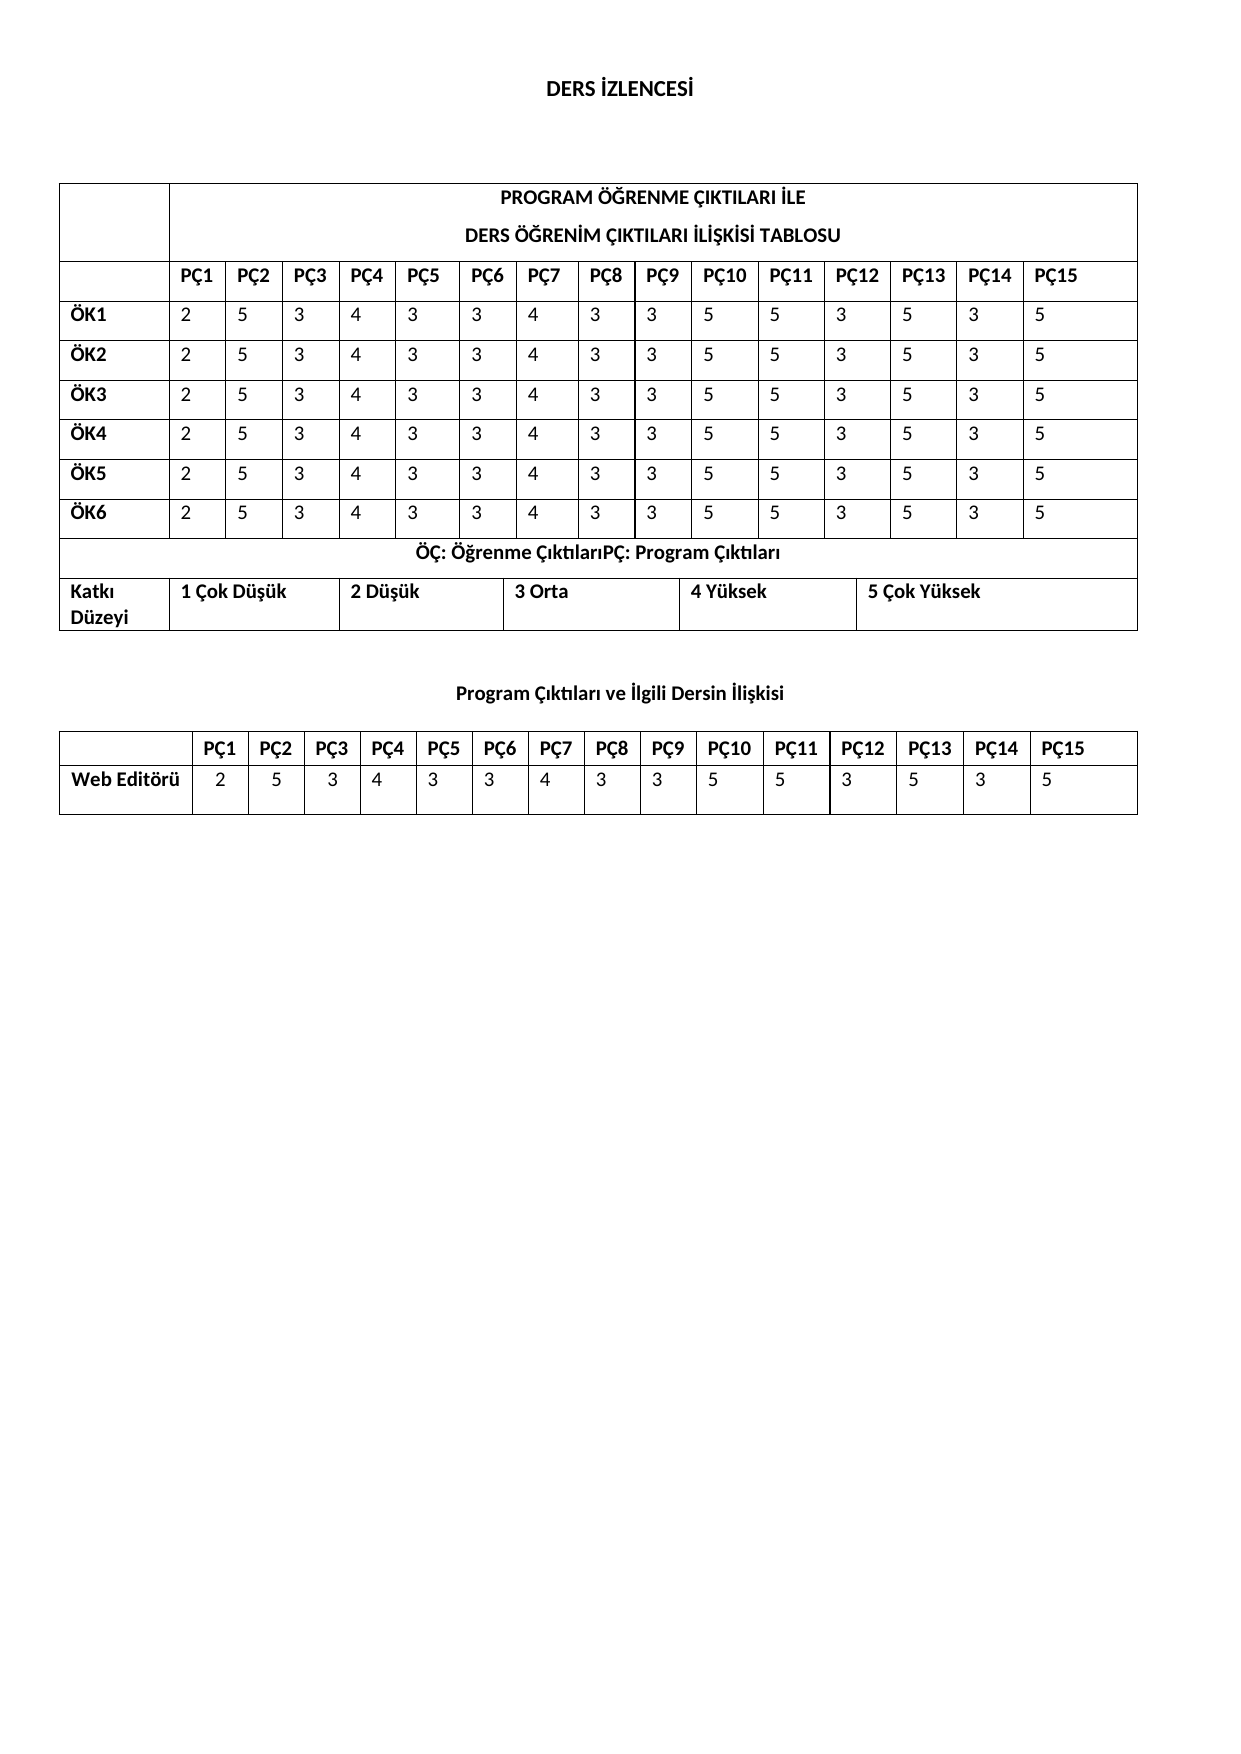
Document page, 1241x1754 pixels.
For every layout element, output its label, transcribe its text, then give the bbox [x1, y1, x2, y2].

table_cell 4 [340, 460, 395, 498]
table_cell 5 [226, 460, 282, 498]
table_cell 3 [636, 500, 691, 538]
table_cell PÇ3 [283, 262, 339, 301]
table_cell 5 [759, 381, 824, 419]
table_cell 4 [340, 500, 395, 538]
table_cell 4 Yüksek [680, 579, 856, 629]
table_cell 3 [636, 341, 691, 380]
table_cell 5 [1024, 302, 1137, 340]
table_cell PÇ5 [396, 262, 459, 301]
table_cell 2 Düşük [340, 579, 503, 629]
table_cell 1 Çok Düşük [170, 579, 339, 629]
table_cell 5 [759, 302, 824, 340]
table_cell 5 [891, 341, 956, 380]
table_cell PÇ11 [759, 262, 824, 301]
table_cell 5 [226, 381, 282, 419]
table_cell 2 [193, 766, 248, 813]
table_header PÇ12 [831, 732, 896, 765]
table_cell 3 [460, 302, 516, 340]
table_cell 5 [692, 302, 758, 340]
table_cell 5 [249, 766, 304, 813]
table_cell 3 [396, 460, 459, 498]
table_cell 3 [579, 420, 634, 459]
table_cell 3 [957, 460, 1023, 498]
table_cell PÇ15 [1024, 262, 1137, 301]
table_cell 3 [957, 500, 1023, 538]
table_header PÇ13 [897, 732, 963, 765]
table_cell 3 [579, 302, 634, 340]
table_cell 5 [759, 420, 824, 459]
table_header PÇ8 [585, 732, 640, 765]
table_cell 3 [957, 420, 1023, 459]
table_cell PÇ8 [579, 262, 634, 301]
table_cell 3 [305, 766, 360, 813]
table_cell 2 [170, 460, 225, 498]
table_header PÇ11 [764, 732, 829, 765]
table_cell 5 [697, 766, 763, 813]
table_cell ÖK5 [60, 460, 169, 498]
table_cell ÖK1 [60, 302, 169, 340]
table_cell 3 [396, 381, 459, 419]
table_cell 3 [460, 341, 516, 380]
table_cell 5 [226, 341, 282, 380]
table_cell 4 [517, 420, 578, 459]
table_cell 5 [897, 766, 963, 813]
table_cell 3 [957, 381, 1023, 419]
table_cell PÇ7 [517, 262, 578, 301]
table_cell 3 [579, 341, 634, 380]
table_cell 3 [460, 420, 516, 459]
table_cell 5 [891, 500, 956, 538]
table_cell Web Editörü [60, 766, 192, 813]
table_cell ÖK4 [60, 420, 169, 459]
table_header PÇ9 [641, 732, 696, 765]
table_cell 5 [226, 302, 282, 340]
table_cell 3 [460, 381, 516, 419]
table_cell 5 [692, 500, 758, 538]
table_cell 3 [283, 420, 339, 459]
table_cell 3 [585, 766, 640, 813]
table_cell ÖK6 [60, 500, 169, 538]
table_header PÇ6 [473, 732, 528, 765]
table_cell 3 [283, 381, 339, 419]
table_cell 3 [825, 420, 890, 459]
table_cell 3 [396, 302, 459, 340]
table_header PÇ7 [529, 732, 584, 765]
table_cell 5 [1024, 420, 1137, 459]
table_cell 4 [340, 381, 395, 419]
table_cell 4 [517, 302, 578, 340]
table_cell PÇ9 [636, 262, 691, 301]
table_cell 3 [636, 381, 691, 419]
table_cell 3 [396, 341, 459, 380]
table_cell 5 [759, 500, 824, 538]
table_cell 5 [692, 381, 758, 419]
table_cell 4 [517, 500, 578, 538]
table_cell PÇ2 [226, 262, 282, 301]
table_cell 3 [579, 500, 634, 538]
table_header PÇ14 [964, 732, 1030, 765]
table_cell 5 [1024, 460, 1137, 498]
table_cell 4 [340, 420, 395, 459]
table_cell 3 [957, 341, 1023, 380]
table_cell 5 [1031, 766, 1137, 813]
table_cell 3 [636, 420, 691, 459]
table_cell 2 [170, 420, 225, 459]
table_header PÇ4 [361, 732, 416, 765]
table_cell Katkı Düzeyi [60, 579, 169, 629]
table_cell 3 Orta [504, 579, 679, 629]
table_cell 5 [692, 420, 758, 459]
table_cell 5 [226, 500, 282, 538]
table_cell PÇ13 [891, 262, 956, 301]
table_cell 3 [473, 766, 528, 813]
table_cell 3 [831, 766, 896, 813]
table_cell 4 [361, 766, 416, 813]
table_cell 3 [825, 302, 890, 340]
table_cell 3 [964, 766, 1030, 813]
table_cell 5 Çok Yüksek [857, 579, 1137, 629]
text Program Çıktıları ve İlgili Dersin İlişkisi [118, 681, 1122, 706]
table_cell 3 [460, 500, 516, 538]
table_header PÇ15 [1031, 732, 1137, 765]
table_cell 2 [170, 302, 225, 340]
table_header PÇ3 [305, 732, 360, 765]
table_cell 3 [283, 341, 339, 380]
table_header PÇ1 [193, 732, 248, 765]
table_cell 5 [759, 460, 824, 498]
table_header PÇ2 [249, 732, 304, 765]
table_cell 5 [226, 420, 282, 459]
table_cell 2 [170, 381, 225, 419]
table_cell 3 [825, 341, 890, 380]
table_cell 5 [891, 460, 956, 498]
table_cell 5 [692, 460, 758, 498]
table_cell 3 [396, 420, 459, 459]
table_cell 5 [759, 341, 824, 380]
table_cell 3 [636, 460, 691, 498]
table_cell 3 [957, 302, 1023, 340]
table_cell 3 [825, 460, 890, 498]
table_cell 5 [891, 302, 956, 340]
table_cell 3 [283, 302, 339, 340]
table_cell 4 [529, 766, 584, 813]
table_cell ÖÇ: Öğrenme ÇıktılarıPÇ: Program Çıktıları [60, 539, 1137, 578]
table_cell 5 [891, 420, 956, 459]
table_cell 4 [517, 341, 578, 380]
table_cell 3 [825, 381, 890, 419]
table_cell 3 [417, 766, 472, 813]
table_header PÇ5 [417, 732, 472, 765]
table_cell 4 [340, 341, 395, 380]
table_cell 5 [692, 341, 758, 380]
table_cell [60, 262, 169, 301]
table_header PROGRAM ÖĞRENME ÇIKTILARI İLE DERS ÖĞRENİM ÇIKTILARI İLİŞKİSİ TABLOSU [170, 184, 1137, 261]
table_cell 5 [1024, 341, 1137, 380]
table_cell ÖK3 [60, 381, 169, 419]
table_cell ÖK2 [60, 341, 169, 380]
table_cell 3 [283, 460, 339, 498]
table_header [60, 732, 192, 765]
table_cell 3 [579, 460, 634, 498]
table_cell PÇ10 [692, 262, 758, 301]
table_cell 5 [1024, 500, 1137, 538]
table_cell 2 [170, 341, 225, 380]
table_cell PÇ14 [957, 262, 1023, 301]
table_cell 3 [460, 460, 516, 498]
table_cell PÇ1 [170, 262, 225, 301]
table_cell 5 [764, 766, 829, 813]
table_cell 4 [517, 460, 578, 498]
table_cell 3 [396, 500, 459, 538]
table_cell PÇ6 [460, 262, 516, 301]
table_cell 5 [891, 381, 956, 419]
table_cell 4 [517, 381, 578, 419]
table_cell PÇ12 [825, 262, 890, 301]
table_header PÇ10 [697, 732, 763, 765]
table_cell 4 [340, 302, 395, 340]
table_cell 3 [825, 500, 890, 538]
table_cell 3 [283, 500, 339, 538]
table_cell 3 [579, 381, 634, 419]
table_cell 5 [1024, 381, 1137, 419]
table_cell 3 [636, 302, 691, 340]
table_cell 2 [170, 500, 225, 538]
table_cell PÇ4 [340, 262, 395, 301]
table_header [60, 184, 169, 261]
table_cell 3 [641, 766, 696, 813]
